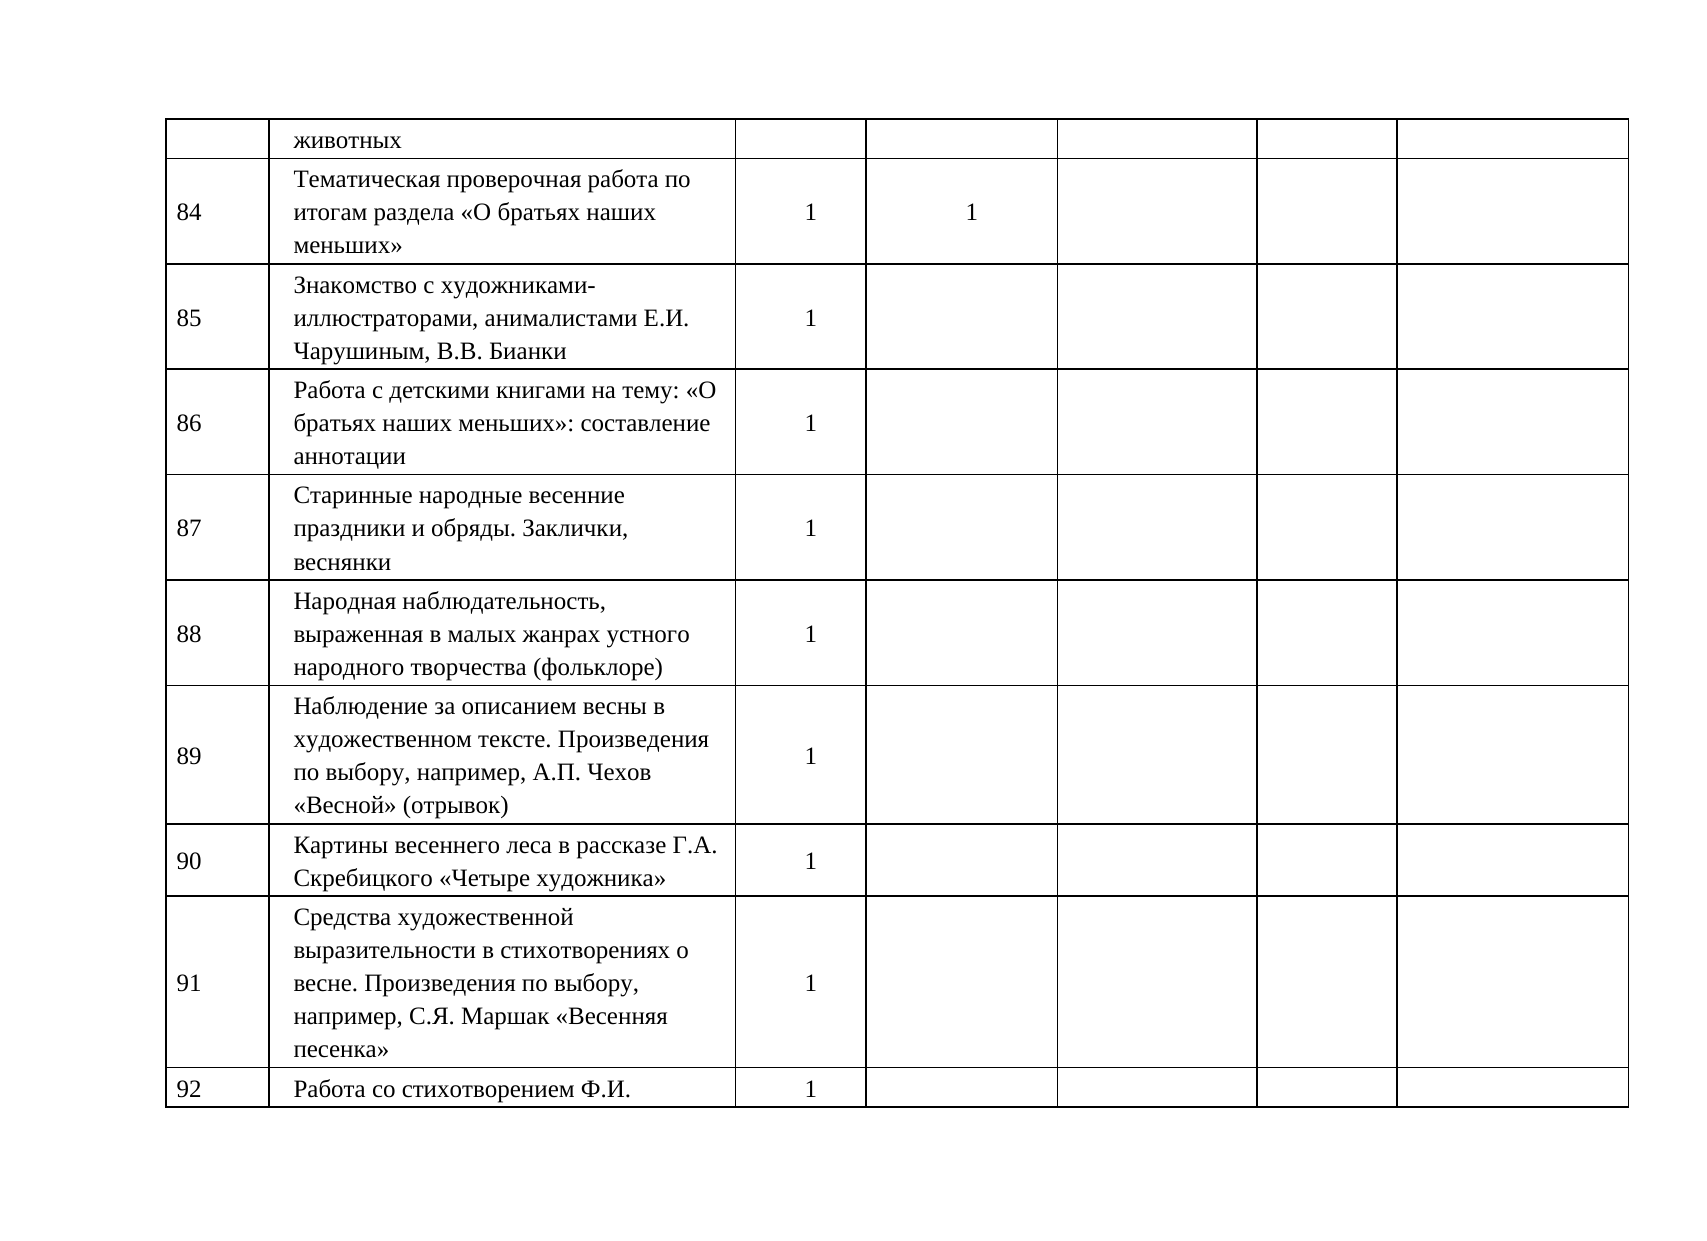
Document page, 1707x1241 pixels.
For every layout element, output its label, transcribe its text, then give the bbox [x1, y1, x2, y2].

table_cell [270, 120, 735, 157]
table_cell [1398, 265, 1628, 368]
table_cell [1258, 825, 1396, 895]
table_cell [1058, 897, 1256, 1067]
table_cell Работа с детскими книгами на тему: «О братьях наших меньших»: составление аннотации [270, 370, 735, 474]
table_cell [1398, 120, 1628, 157]
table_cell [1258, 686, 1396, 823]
table_cell [1398, 370, 1628, 474]
table_cell 1 [736, 159, 865, 263]
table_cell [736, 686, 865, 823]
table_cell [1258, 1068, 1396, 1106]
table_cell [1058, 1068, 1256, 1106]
table_cell 88 [167, 581, 268, 684]
table_cell [1258, 370, 1396, 474]
table_cell 1 [736, 475, 865, 579]
table_cell [1258, 120, 1396, 157]
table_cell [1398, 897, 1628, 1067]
table_cell [867, 265, 1057, 368]
table_cell [1058, 475, 1256, 579]
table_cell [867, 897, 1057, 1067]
table_cell 1 [736, 581, 865, 684]
table_cell [1058, 370, 1256, 474]
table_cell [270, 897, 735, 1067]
table_cell [1058, 265, 1256, 368]
table_cell [867, 370, 1057, 474]
table_cell [1258, 265, 1396, 368]
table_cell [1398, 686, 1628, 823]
table_cell Тематическая проверочная работа по итогам раздела «О братьях наших меньших» [270, 159, 735, 263]
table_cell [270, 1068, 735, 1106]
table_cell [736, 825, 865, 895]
table_cell [1058, 159, 1256, 263]
table_cell 1 [867, 159, 1057, 263]
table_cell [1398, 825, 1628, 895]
table_cell 89 [167, 686, 268, 823]
table_cell 87 [167, 475, 268, 579]
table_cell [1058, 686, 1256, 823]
table_cell 84 [167, 159, 268, 263]
table_cell Старинные народные весенние праздники и обряды. Заклички, веснянки [270, 475, 735, 579]
table_cell 83 [167, 120, 268, 157]
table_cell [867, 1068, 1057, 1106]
table_cell [1058, 581, 1256, 684]
table_cell [1258, 475, 1396, 579]
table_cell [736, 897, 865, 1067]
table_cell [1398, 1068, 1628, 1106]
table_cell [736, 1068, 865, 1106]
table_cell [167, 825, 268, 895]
table_cell [1258, 581, 1396, 684]
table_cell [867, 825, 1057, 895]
table_cell Наблюдение за описанием весны в художественном тексте. Произведения по выбору, например, А.П. Чехов «Весной» (отрывок) [270, 686, 735, 823]
table_cell 1 [736, 265, 865, 368]
table_cell [1398, 581, 1628, 684]
table_cell Знакомство с художниками-иллюстраторами, анималистами Е.И. Чарушиным, В.В. Бианки [270, 265, 735, 368]
table_cell [1398, 159, 1628, 263]
table_cell [1058, 120, 1256, 157]
table_cell Народная наблюдательность, выраженная в малых жанрах устного народного творчества (фольклоре) [270, 581, 735, 684]
table_cell [1398, 475, 1628, 579]
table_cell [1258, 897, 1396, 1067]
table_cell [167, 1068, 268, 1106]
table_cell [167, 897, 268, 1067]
table_cell [867, 581, 1057, 684]
table_cell [867, 120, 1057, 157]
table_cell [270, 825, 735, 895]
table_cell 85 [167, 265, 268, 368]
table_cell [1258, 159, 1396, 263]
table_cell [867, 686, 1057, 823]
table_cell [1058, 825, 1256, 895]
table_cell 1 [736, 120, 865, 157]
table_cell [867, 475, 1057, 579]
table_cell 1 [736, 370, 865, 474]
table_cell 86 [167, 370, 268, 474]
